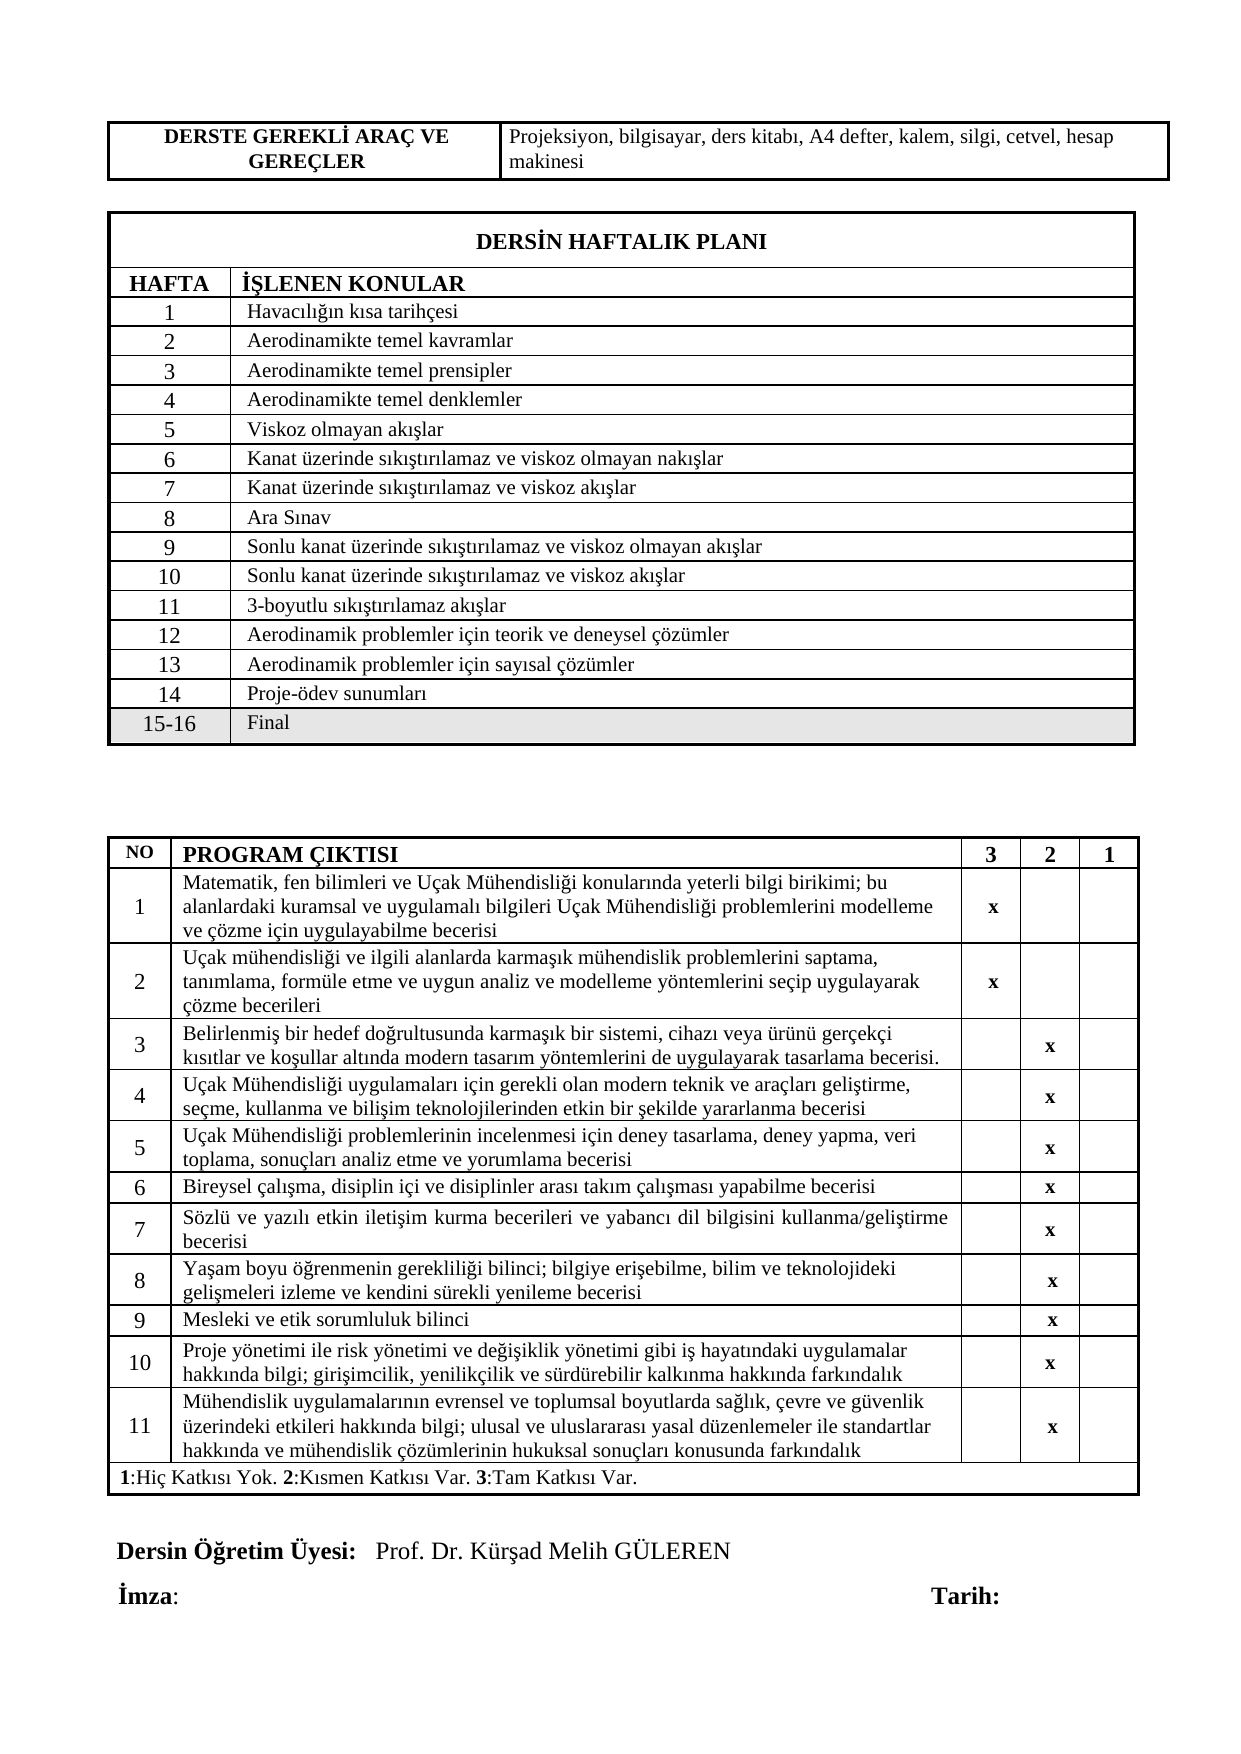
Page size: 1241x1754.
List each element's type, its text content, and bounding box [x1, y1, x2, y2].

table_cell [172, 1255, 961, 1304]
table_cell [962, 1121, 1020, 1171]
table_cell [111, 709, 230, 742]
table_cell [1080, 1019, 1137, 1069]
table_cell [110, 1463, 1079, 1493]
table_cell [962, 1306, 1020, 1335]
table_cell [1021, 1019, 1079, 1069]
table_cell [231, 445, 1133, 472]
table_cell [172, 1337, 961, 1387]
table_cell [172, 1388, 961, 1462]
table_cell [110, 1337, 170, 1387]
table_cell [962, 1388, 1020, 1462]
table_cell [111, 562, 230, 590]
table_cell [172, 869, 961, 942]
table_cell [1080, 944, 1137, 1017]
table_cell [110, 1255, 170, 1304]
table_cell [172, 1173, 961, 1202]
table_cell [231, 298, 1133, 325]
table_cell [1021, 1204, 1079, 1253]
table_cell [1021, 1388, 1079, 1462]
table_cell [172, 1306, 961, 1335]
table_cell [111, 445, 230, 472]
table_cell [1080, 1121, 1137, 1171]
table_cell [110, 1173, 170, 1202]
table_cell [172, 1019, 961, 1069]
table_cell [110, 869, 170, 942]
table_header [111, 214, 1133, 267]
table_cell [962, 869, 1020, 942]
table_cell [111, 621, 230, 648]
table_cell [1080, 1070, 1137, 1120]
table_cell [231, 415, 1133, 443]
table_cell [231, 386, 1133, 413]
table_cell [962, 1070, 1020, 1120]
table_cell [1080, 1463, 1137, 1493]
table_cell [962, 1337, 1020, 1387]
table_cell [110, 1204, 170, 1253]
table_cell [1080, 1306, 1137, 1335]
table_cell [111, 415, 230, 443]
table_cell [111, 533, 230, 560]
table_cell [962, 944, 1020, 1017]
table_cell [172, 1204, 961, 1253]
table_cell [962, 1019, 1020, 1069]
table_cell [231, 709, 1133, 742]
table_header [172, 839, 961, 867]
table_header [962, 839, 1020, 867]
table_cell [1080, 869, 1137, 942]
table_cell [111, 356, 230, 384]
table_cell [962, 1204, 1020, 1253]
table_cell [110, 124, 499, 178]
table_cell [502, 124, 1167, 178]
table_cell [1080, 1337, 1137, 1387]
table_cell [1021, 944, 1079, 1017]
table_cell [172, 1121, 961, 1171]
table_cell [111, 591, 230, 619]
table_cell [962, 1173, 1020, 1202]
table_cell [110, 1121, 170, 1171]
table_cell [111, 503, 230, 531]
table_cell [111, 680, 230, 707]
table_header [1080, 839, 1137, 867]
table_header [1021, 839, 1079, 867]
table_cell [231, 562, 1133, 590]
text İmza: Tarih: [118, 1581, 1127, 1610]
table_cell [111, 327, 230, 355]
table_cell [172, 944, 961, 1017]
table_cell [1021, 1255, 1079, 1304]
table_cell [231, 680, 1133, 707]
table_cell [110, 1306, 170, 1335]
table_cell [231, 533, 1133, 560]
subtitle Dersin Öğretim Üyesi: Prof. Dr. Kürşad Melih GÜLEREN [116, 1536, 1127, 1565]
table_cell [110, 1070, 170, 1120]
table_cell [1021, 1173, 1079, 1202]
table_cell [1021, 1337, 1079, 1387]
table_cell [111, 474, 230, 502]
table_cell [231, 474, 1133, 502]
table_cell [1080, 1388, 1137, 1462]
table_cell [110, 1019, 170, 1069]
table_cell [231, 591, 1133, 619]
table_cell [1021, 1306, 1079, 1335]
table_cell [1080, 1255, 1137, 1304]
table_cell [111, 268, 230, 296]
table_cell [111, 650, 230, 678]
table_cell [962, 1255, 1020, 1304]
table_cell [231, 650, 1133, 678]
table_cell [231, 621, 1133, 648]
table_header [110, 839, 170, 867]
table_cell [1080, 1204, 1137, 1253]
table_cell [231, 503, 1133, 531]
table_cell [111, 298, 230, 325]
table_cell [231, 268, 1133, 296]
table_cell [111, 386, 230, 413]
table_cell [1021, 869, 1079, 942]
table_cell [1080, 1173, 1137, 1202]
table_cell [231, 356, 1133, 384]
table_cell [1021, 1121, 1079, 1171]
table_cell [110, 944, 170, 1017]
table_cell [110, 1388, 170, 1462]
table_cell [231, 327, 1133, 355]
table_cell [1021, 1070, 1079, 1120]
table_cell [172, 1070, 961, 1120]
